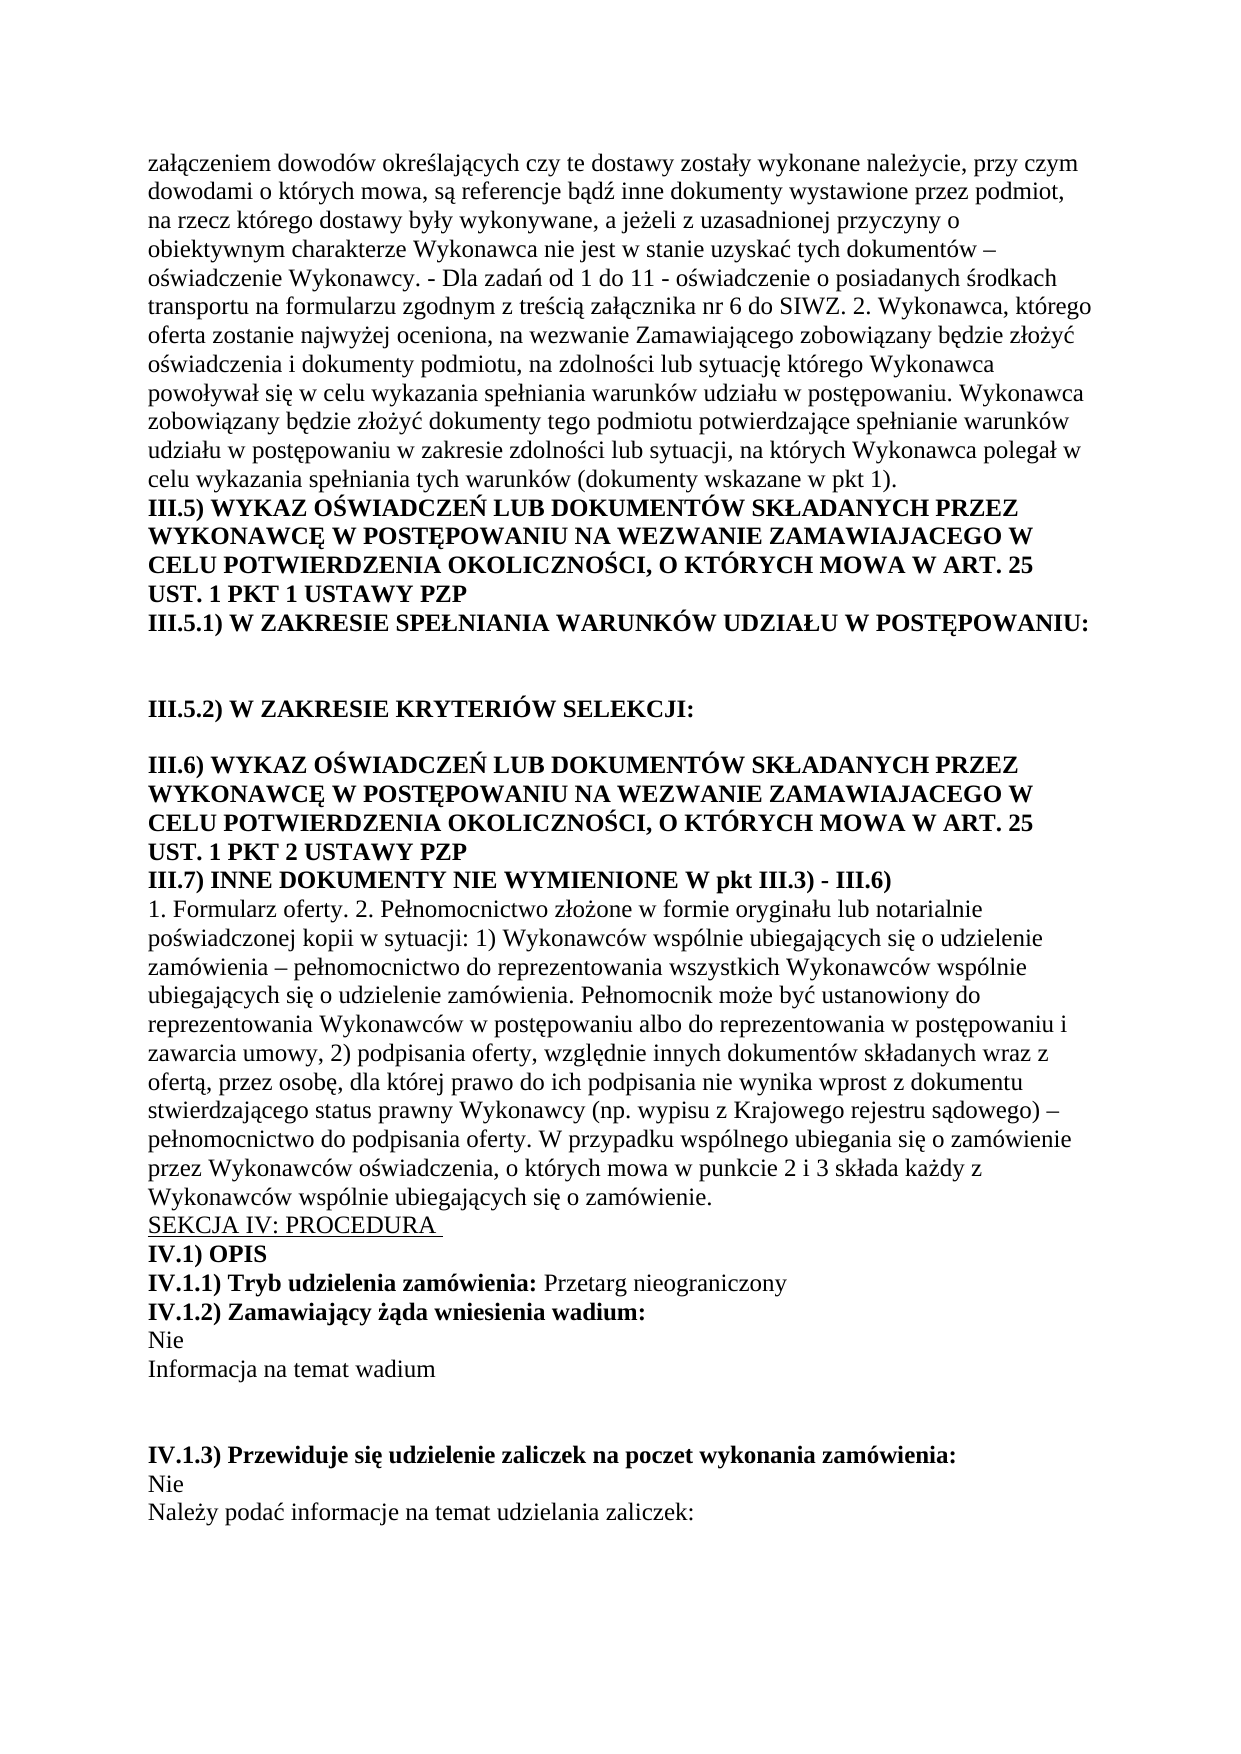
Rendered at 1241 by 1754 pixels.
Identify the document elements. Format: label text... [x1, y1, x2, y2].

text SEKCJA IV: PROCEDURA [148, 1211, 1093, 1239]
text Nie Należy podać informacje na temat udzielania zaliczek: [148, 1469, 1093, 1554]
text III.5.1) W ZAKRESIE SPEŁNIANIA WARUNKÓW UDZIAŁU W POSTĘPOWANIU: III.5.2) W ZAKRESIE KRYTERIÓW SELEKCJI: [148, 608, 1093, 751]
text 1. Formularz oferty. 2. Pełnomocnictwo złożone w formie oryginału lub notarialnie poświadczonej kopii w sytuacji: 1) Wykonawców wspólnie ubiegających się o udzielenie zamówienia – pełnomocnictwo do reprezentowania wszystkich Wykonawców wspólnie ubiegających się o udzielenie zamówienia. Pełnomocnik może być ustanowiony do reprezentowania Wykonawców w postępowaniu albo do reprezentowania w postępowaniu i zawarcia umowy, 2) podpisania oferty, względnie innych dokumentów składanych wraz z ofertą, przez osobę, dla której prawo do ich podpisania nie wynika wprost z dokumentu stwierdzającego status prawny Wykonawcy (np. wypisu z Krajowego rejestru sądowego) – pełnomocnictwo do podpisania oferty. W przypadku wspólnego ubiegania się o zamówienie przez Wykonawców oświadczenia, o których mowa w punkcie 2 i 3 składa każdy z Wykonawców wspólnie ubiegających się o zamówienie. [148, 894, 1093, 1211]
text IV.1.3) Przewiduje się udzielenie zaliczek na poczet wykonania zamówienia: [148, 1411, 1093, 1469]
text III.5) WYKAZ OŚWIADCZEŃ LUB DOKUMENTÓW SKŁADANYCH PRZEZ WYKONAWCĘ W POSTĘPOWANIU NA WEZWANIE ZAMAWIAJACEGO W CELU POTWIERDZENIA OKOLICZNOŚCI, O KTÓRYCH MOWA W ART. 25 UST. 1 PKT 1 USTAWY PZP [148, 493, 1093, 608]
text IV.1) OPIS IV.1.1) Tryb udzielenia zamówienia: Przetarg nieograniczony IV.1.2) Zamawiający żąda wniesienia wadium: [148, 1239, 1093, 1326]
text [148, 148, 1093, 493]
text III.7) INNE DOKUMENTY NIE WYMIENIONE W pkt III.3) - III.6) [148, 866, 1093, 894]
text III.6) WYKAZ OŚWIADCZEŃ LUB DOKUMENTÓW SKŁADANYCH PRZEZ WYKONAWCĘ W POSTĘPOWANIU NA WEZWANIE ZAMAWIAJACEGO W CELU POTWIERDZENIA OKOLICZNOŚCI, O KTÓRYCH MOWA W ART. 25 UST. 1 PKT 2 USTAWY PZP [148, 751, 1093, 866]
text Nie Informacja na temat wadium [148, 1326, 1093, 1411]
